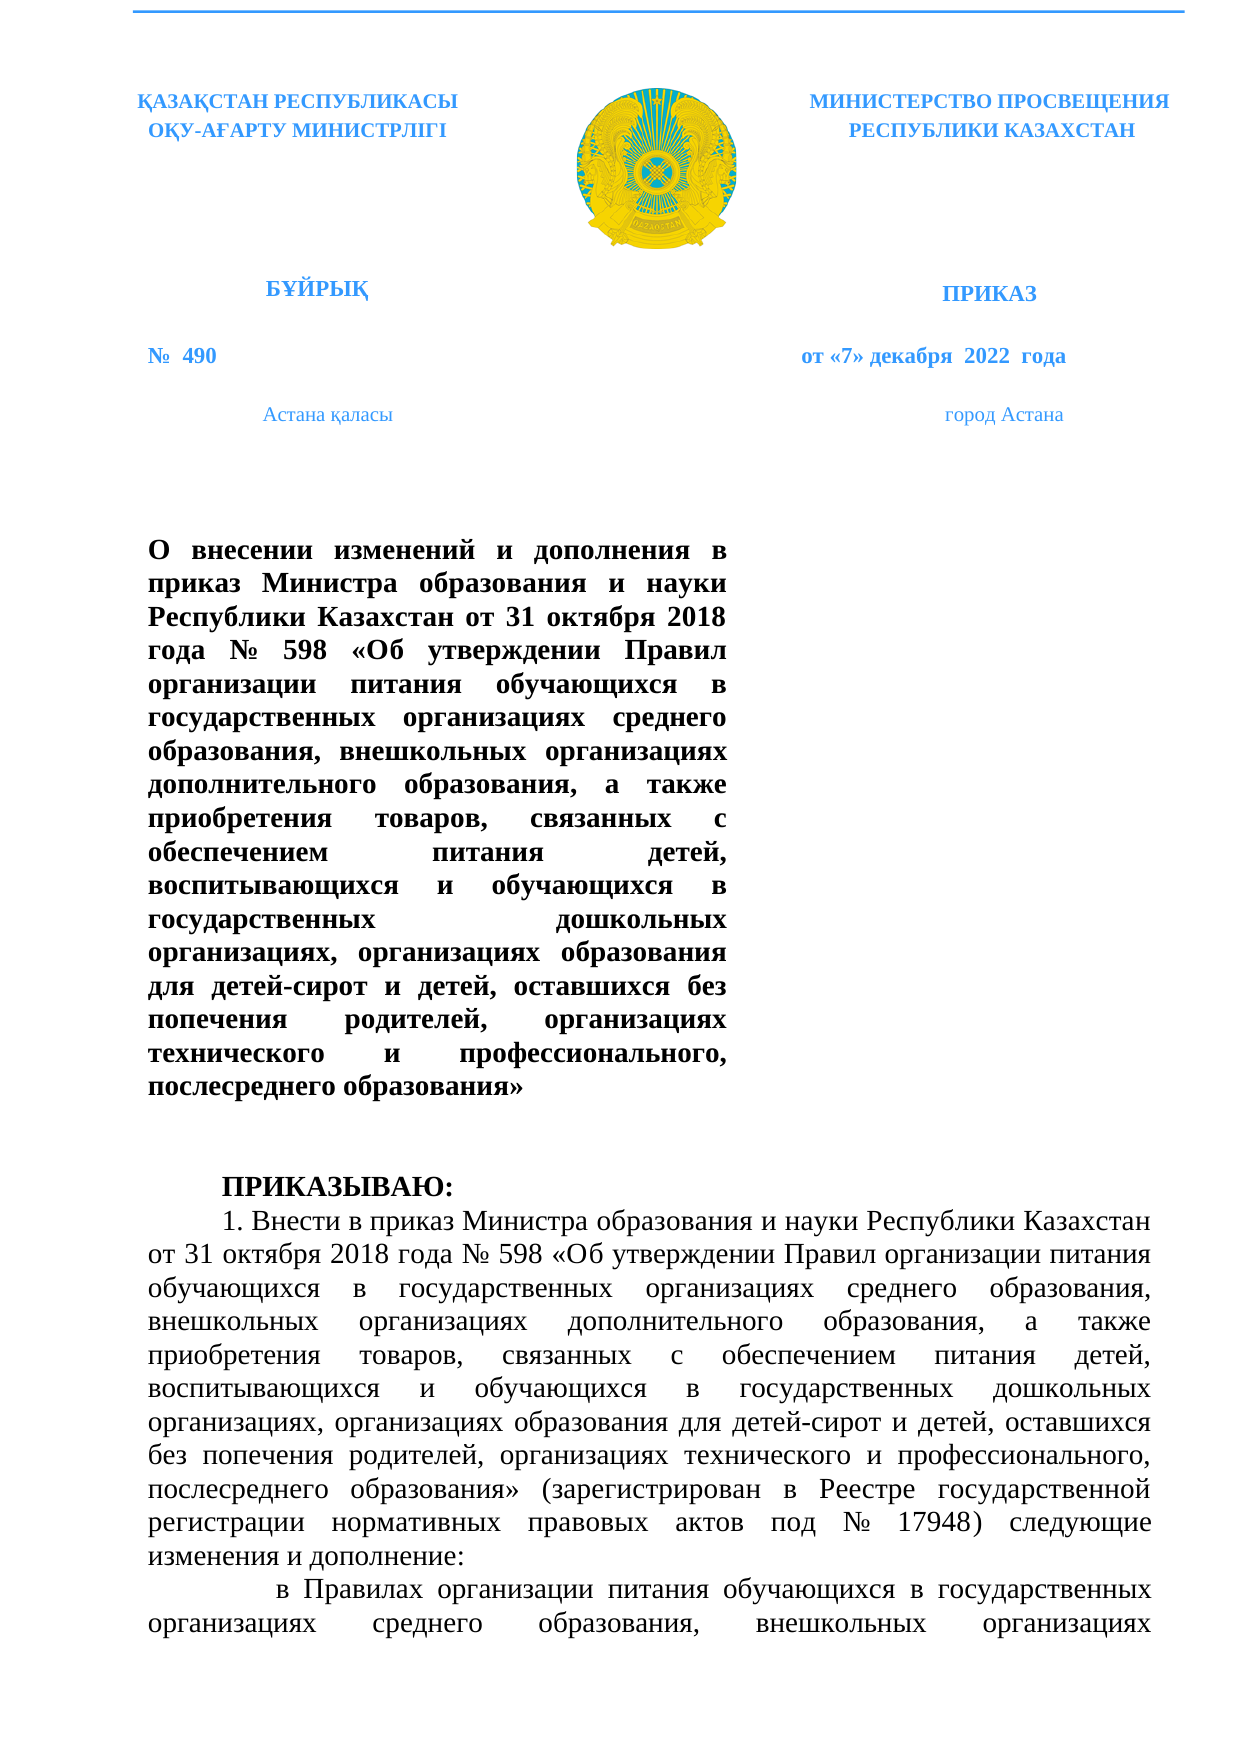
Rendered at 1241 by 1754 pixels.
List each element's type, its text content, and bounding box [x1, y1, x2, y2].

text 1. Внести в приказ Министра образования и науки Республики Казахстан от 31 октября 2018 года № 598 «Об утверждении Правил организации питания обучающихся в государственных организациях среднего образования, внешкольных организациях дополнительного образования, а также приобретения товаров, связанных с обеспечением питания детей, воспитывающихся и обучающихся в государственных дошкольных организациях, организациях образования для детей-сирот и детей, оставшихся без попечения родителей, организациях технического и профессионального, послесреднего образования» (зарегистрирован в Реестре государственной регистрации нормативных правовых актов под № 17948) следующие изменения и дополнение: [148, 1203, 1152, 1572]
text Астана қаласы город Астана [148, 402, 1152, 426]
table_header О внесении изменений и дополнения в приказ Министра образования и науки Республики Казахстан от 31 октября 2018 года № 598 «Об утверждении Правил организации питания обучающихся в государственных организациях среднего образования, внешкольных организациях дополнительного образования, а также приобретения товаров, связанных с обеспечением питания детей, воспитывающихся и обучающихся в государственных дошкольных организациях, организациях образования для детей-сирот и детей, оставшихся без попечения родителей, организациях технического и профессионального, послесреднего образования» [136, 498, 738, 1102]
text ПРИКАЗЫВАЮ: [148, 1169, 1152, 1203]
picture [576, 88, 737, 249]
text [148, 1572, 1152, 1639]
